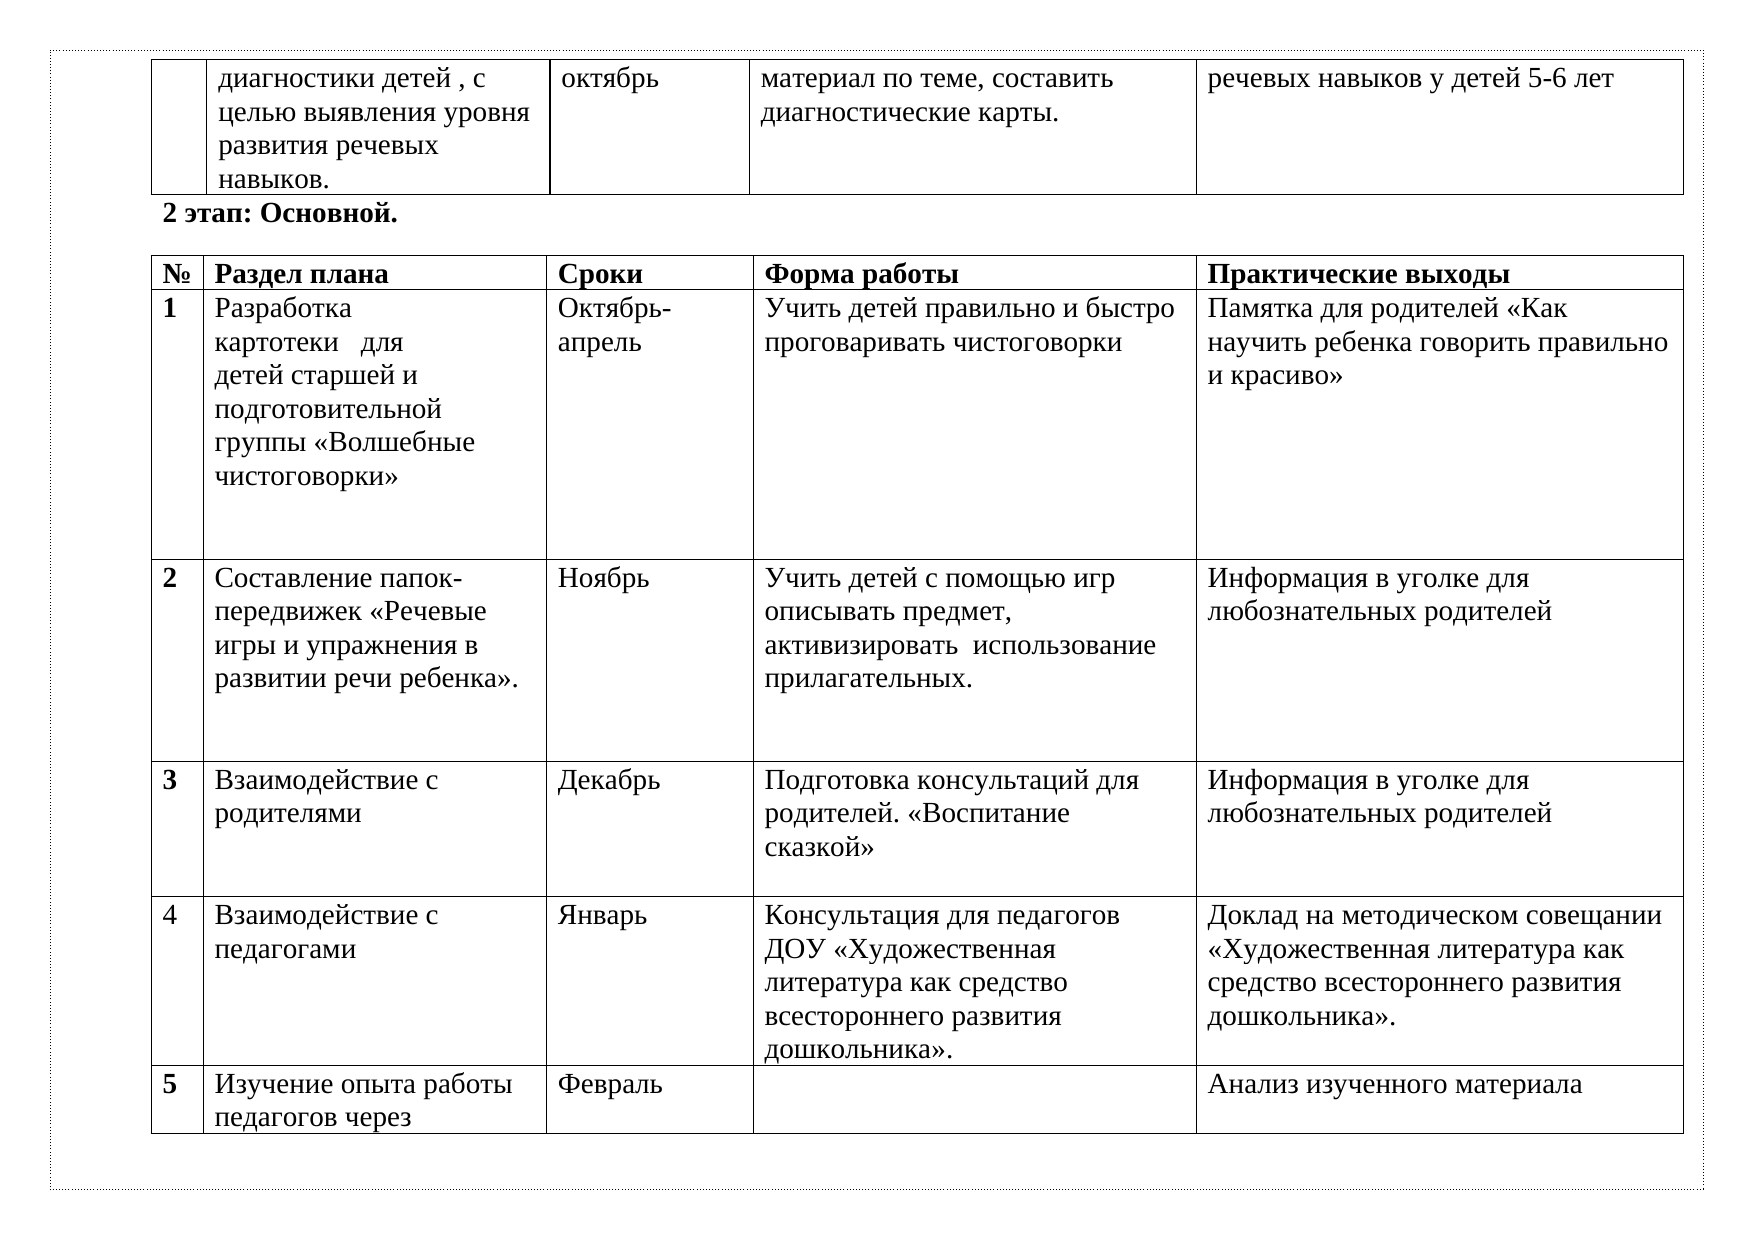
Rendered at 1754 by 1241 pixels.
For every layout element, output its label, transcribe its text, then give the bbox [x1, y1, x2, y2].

table_cell 5 [152, 1066, 203, 1133]
table_cell Февраль [547, 1066, 753, 1133]
table_header № [152, 256, 203, 289]
table_header Раздел плана [204, 256, 546, 289]
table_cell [1197, 1066, 1683, 1133]
table_cell Информация в уголке для любознательных родителей [1197, 762, 1683, 896]
table_cell Составление папок-передвижек «Речевые игры и упражнения в развитии речи ребенка». [204, 560, 546, 761]
table_cell Памятка для родителей «Как научить ребенка говорить правильно и красиво» [1197, 290, 1683, 559]
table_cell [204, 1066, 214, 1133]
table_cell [1197, 60, 1683, 194]
table_cell Ноябрь [547, 560, 753, 761]
table_cell Подготовка консультаций для родителей. «Воспитание сказкой» [754, 762, 1196, 896]
table_cell Взаимодействие с педагогами [204, 897, 546, 1065]
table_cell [207, 60, 549, 194]
table_cell Учить детей правильно и быстро проговаривать чистоговорки [754, 290, 1196, 559]
table_header Форма работы [754, 256, 1196, 289]
table_cell Декабрь [547, 762, 753, 896]
table_header Сроки [547, 256, 753, 289]
text 2 этап: Основной. [162, 195, 1609, 229]
table_cell Консультация для педагогов ДОУ «Художественная литература как средство всестороннего развития дошкольника». [754, 897, 1196, 1065]
table_cell 3 [152, 60, 206, 194]
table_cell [750, 60, 1196, 194]
table_cell Октябрь-апрель [547, 290, 753, 559]
table_cell 4 [152, 897, 203, 1065]
table_cell Доклад на методическом совещании «Художественная литература как средство всестороннего развития дошкольника». [1197, 897, 1683, 1065]
table_header Практические выходы [1197, 256, 1683, 289]
table_cell [754, 1066, 1196, 1133]
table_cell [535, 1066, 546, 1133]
table_cell Взаимодействие с родителями [204, 762, 546, 896]
table_cell Январь [547, 897, 753, 1065]
table_cell Информация в уголке для любознательных родителей [1197, 560, 1683, 761]
table_cell Учить детей с помощью игр описывать предмет, активизировать использование прилагательных. [754, 560, 1196, 761]
table_cell Разработка картотеки для детей старшей и подготовительной группы «Волшебные чистоговорки» [204, 290, 546, 559]
table_cell 2 [152, 560, 203, 761]
table_cell 3 [152, 762, 203, 896]
table_cell Сентябрь-октябрь [551, 60, 749, 194]
table_cell 1 [152, 290, 203, 559]
